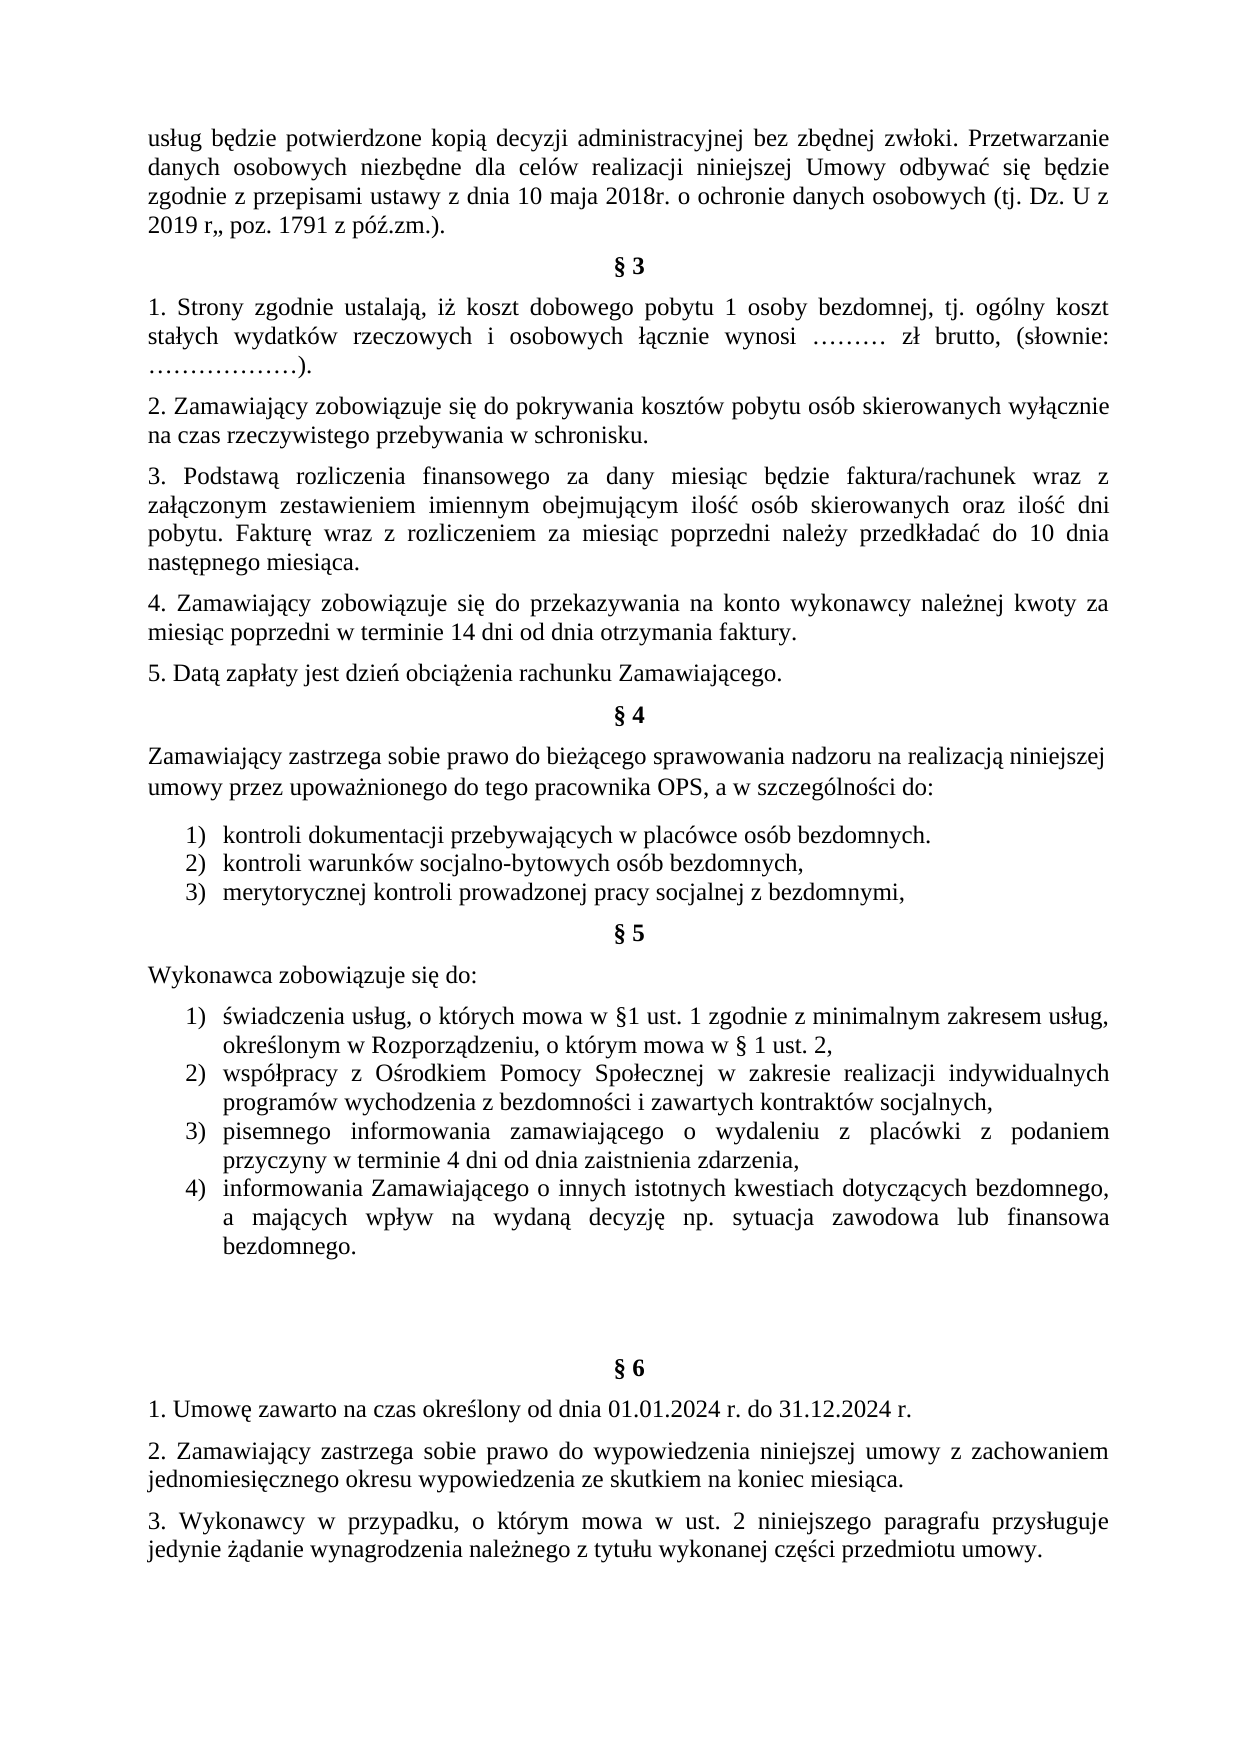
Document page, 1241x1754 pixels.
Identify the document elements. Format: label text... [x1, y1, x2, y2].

text 2. Zamawiający zastrzega sobie prawo do wypowiedzenia niniejszej umowy z zachowaniem jednomiesięcznego okresu wypowiedzenia ze skutkiem na koniec miesiąca. [148, 1436, 1110, 1493]
text § 5 [148, 918, 1110, 947]
list świadczenia usług, o których mowa w §1 ust. 1 zgodnie z minimalnym zakresem usług, określonym w Rozporządzeniu, o którym mowa w § 1 ust. 2, [185, 1001, 1110, 1058]
text 1. Umowę zawarto na czas określony od dnia 01.01.2024 r. do 31.12.2024 r. [148, 1394, 1110, 1423]
text 2. Zamawiający zobowiązuje się do pokrywania kosztów pobytu osób skierowanych wyłącznie na czas rzeczywistego przebywania w schronisku. [148, 391, 1110, 448]
text § 4 [148, 700, 1110, 728]
text Zamawiający zastrzega sobie prawo do bieżącego sprawowania nadzoru na realizacją niniejszej umowy przez upoważnionego do tego pracownika OPS, a w szczególności do: [148, 741, 1110, 801]
text 1. Strony zgodnie ustalają, iż koszt dobowego pobytu 1 osoby bezdomnej, tj. ogólny koszt stałych wydatków rzeczowych i osobowych łącznie wynosi ……… zł brutto, (słownie: ………………). [148, 292, 1110, 378]
text 3. Podstawą rozliczenia finansowego za dany miesiąc będzie faktura/rachunek wraz z załączonym zestawieniem imiennym obejmującym ilość osób skierowanych oraz ilość dni pobytu. Fakturę wraz z rozliczeniem za miesiąc poprzedni należy przedkładać do 10 dnia następnego miesiąca. [148, 461, 1110, 576]
list pisemnego informowania zamawiającego o wydaleniu z placówki z podaniem przyczyny w terminie 4 dni od dnia zaistnienia zdarzenia, [185, 1116, 1110, 1173]
list merytorycznej kontroli prowadzonej pracy socjalnej z bezdomnymi, [185, 877, 1110, 906]
text 4. Zamawiający zobowiązuje się do przekazywania na konto wykonawcy należnej kwoty za miesiąc poprzedni w terminie 14 dni od dnia otrzymania faktury. [148, 588, 1110, 646]
text 3. Wykonawcy w przypadku, o którym mowa w ust. 2 niniejszego paragrafu przysługuje jedynie żądanie wynagrodzenia należnego z tytułu wykonanej części przedmiotu umowy. [148, 1506, 1110, 1563]
list informowania Zamawiającego o innych istotnych kwestiach dotyczących bezdomnego, a mających wpływ na wydaną decyzję np. sytuacja zawodowa lub finansowa bezdomnego. [185, 1173, 1110, 1260]
list współpracy z Ośrodkiem Pomocy Społecznej w zakresie realizacji indywidualnych programów wychodzenia z bezdomności i zawartych kontraktów socjalnych, [185, 1058, 1110, 1116]
list kontroli dokumentacji przebywających w placówce osób bezdomnych. [185, 820, 1110, 848]
text Wykonawca zobowiązuje się do: [148, 960, 1110, 988]
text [148, 123, 1110, 238]
text 5. Datą zapłaty jest dzień obciążenia rachunku Zamawiającego. [148, 658, 1110, 687]
list kontroli warunków socjalno-bytowych osób bezdomnych, [185, 848, 1110, 877]
text § 3 [148, 251, 1110, 280]
text § 6 [148, 1353, 1110, 1382]
